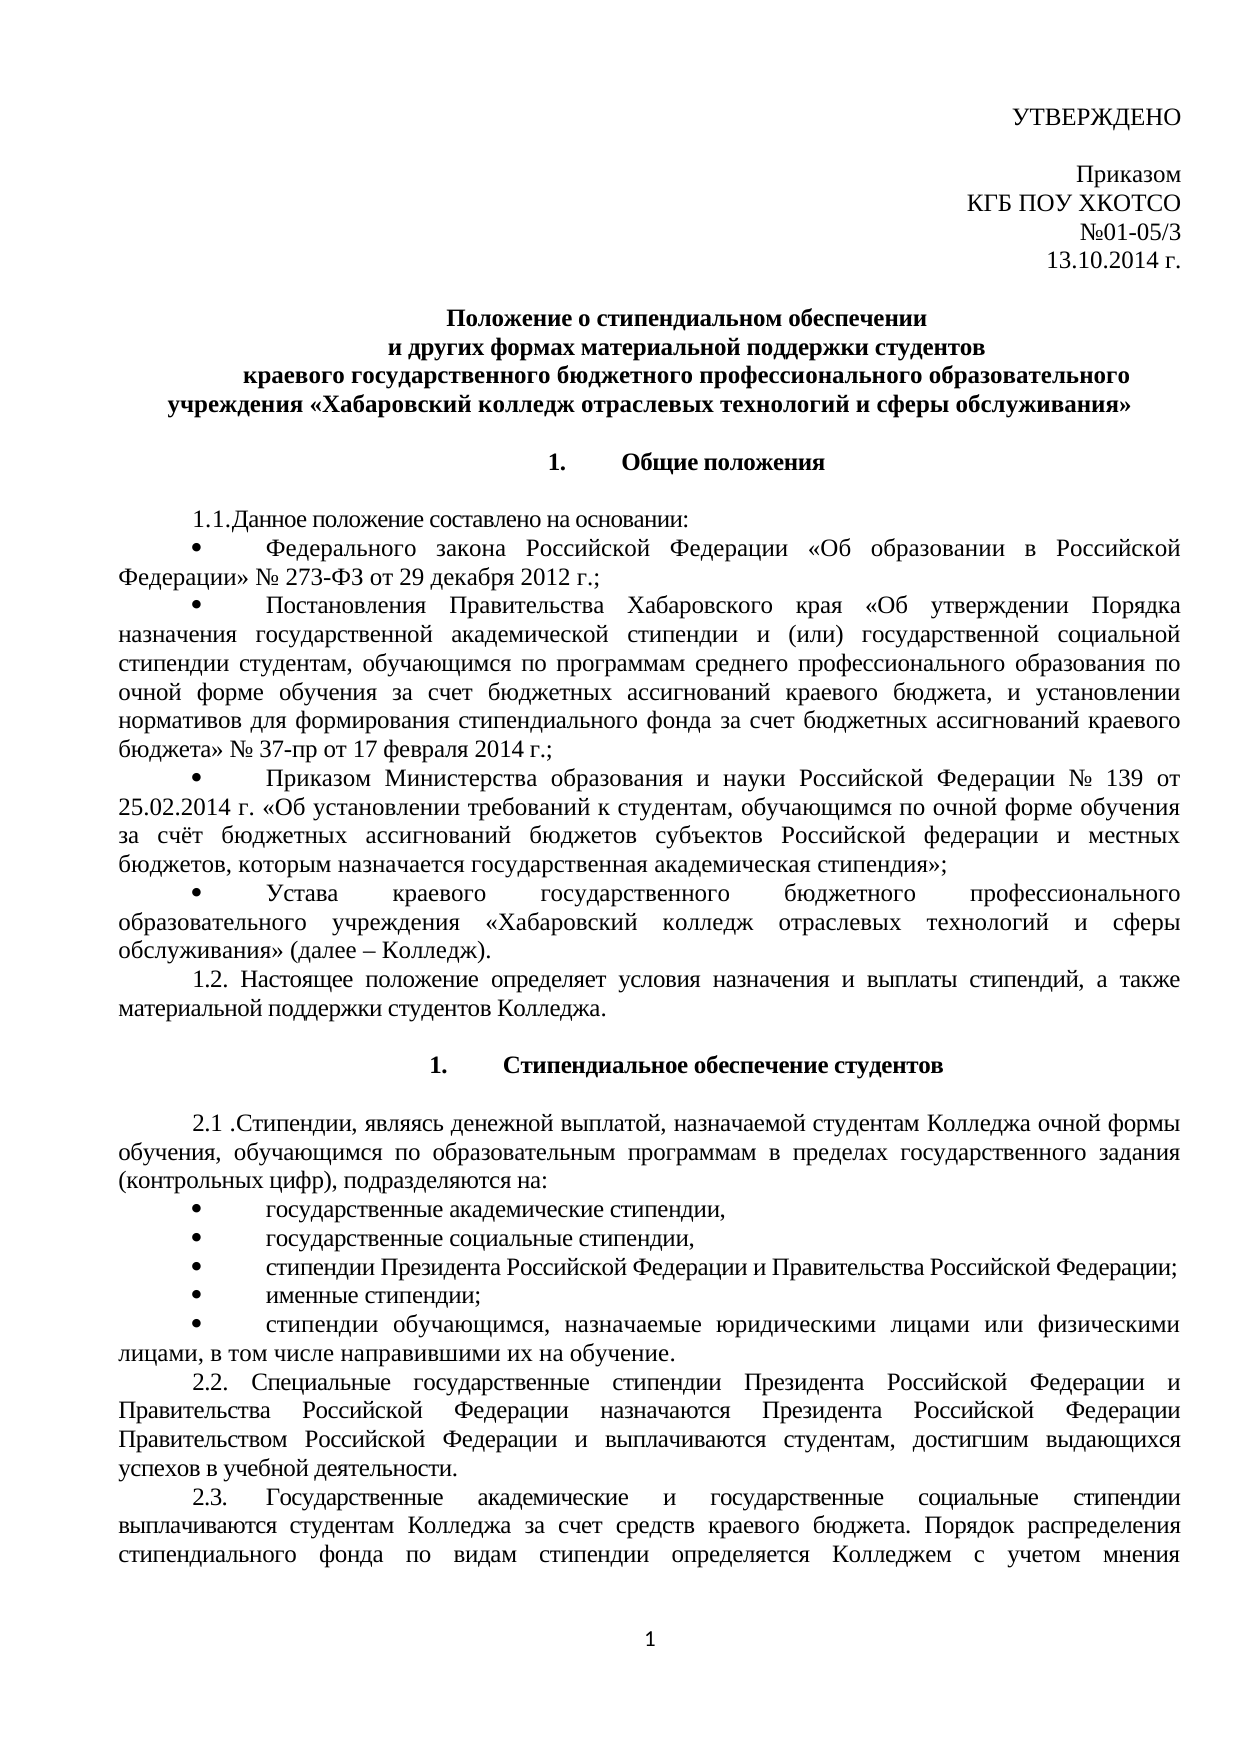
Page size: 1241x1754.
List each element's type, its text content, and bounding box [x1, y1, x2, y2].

text Положение о стипендиальном обеспечении [118, 303, 1181, 332]
text 2.2. Специальные государственные стипендии Президента Российской Федерации и Правительства Российской Федерации назначаются Президента Российской Федерации Правительством Российской Федерации и выплачиваются студентам, достигшим выдающихся успехов в учебной деятельности. [118, 1367, 1181, 1482]
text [118, 1482, 1181, 1568]
title КГБ ПОУ ХКОТСО [118, 188, 1181, 217]
list Стипендиальное обеспечение студентов [118, 1051, 1181, 1079]
list Устава краевого государственного бюджетного профессионального образовательного учреждения «Хабаровский колледж отраслевых технологий и сферы обслуживания» (далее – Колледж). [118, 878, 1181, 964]
title УТВЕРЖДЕНО [118, 102, 1181, 131]
text 2.1 .Стипендии, являясь денежной выплатой, назначаемой студентам Колледжа очной формы обучения, обучающимся по образовательным программам в пределах государственного задания (контрольных цифр), подразделяются на: [118, 1108, 1181, 1194]
list именные стипендии; [118, 1281, 1181, 1309]
list Приказом Министерства образования и науки Российской Федерации № 139 от 25.02.2014 г. «Об установлении требований к студентам, обучающимся по очной форме обучения за счёт бюджетных ассигнований бюджетов субъектов Российской федерации и местных бюджетов, которым назначается государственная академическая стипендия»; [118, 763, 1181, 878]
list стипендии обучающимся, назначаемые юридическими лицами или физическими лицами, в том числе направившими их на обучение. [118, 1309, 1181, 1367]
list государственные академические стипендии, [118, 1194, 1181, 1223]
list Федерального закона Российской Федерации «Об образовании в Российской Федерации» № 273-ФЗ от 29 декабря 2012 г.; [118, 533, 1181, 591]
title №01-05/3 [118, 217, 1181, 246]
text и других формах материальной поддержки студентов [118, 332, 1181, 361]
list Общие положения [118, 447, 1181, 476]
text 1.2. Настоящее положение определяет условия назначения и выплаты стипендий, а также материальной поддержки студентов Колледжа. [118, 964, 1181, 1022]
title Приказом [118, 159, 1181, 188]
list стипендии Президента Российской Федерации и Правительства Российской Федерации; [118, 1252, 1181, 1281]
list Постановления Правительства Хабаровского края «Об утверждении Порядка назначения государственной академической стипендии и (или) государственной социальной стипендии студентам, обучающимся по программам среднего профессионального образования по очной форме обучения за счет бюджетных ассигнований краевого бюджета, и установлении нормативов для формирования стипендиального фонда за счет бюджетных ассигнований краевого бюджета» № 37-пр от 17 февраля 2014 г.; [118, 591, 1181, 763]
text 1.1.Данное положение составлено на основании: [118, 504, 1181, 533]
text 13.10.2014 г. [118, 246, 1181, 274]
list государственные социальные стипендии, [118, 1223, 1181, 1252]
text краевого государственного бюджетного профессионального образовательного учреждения «Хабаровский колледж отраслевых технологий и сферы обслуживания» [118, 361, 1181, 418]
